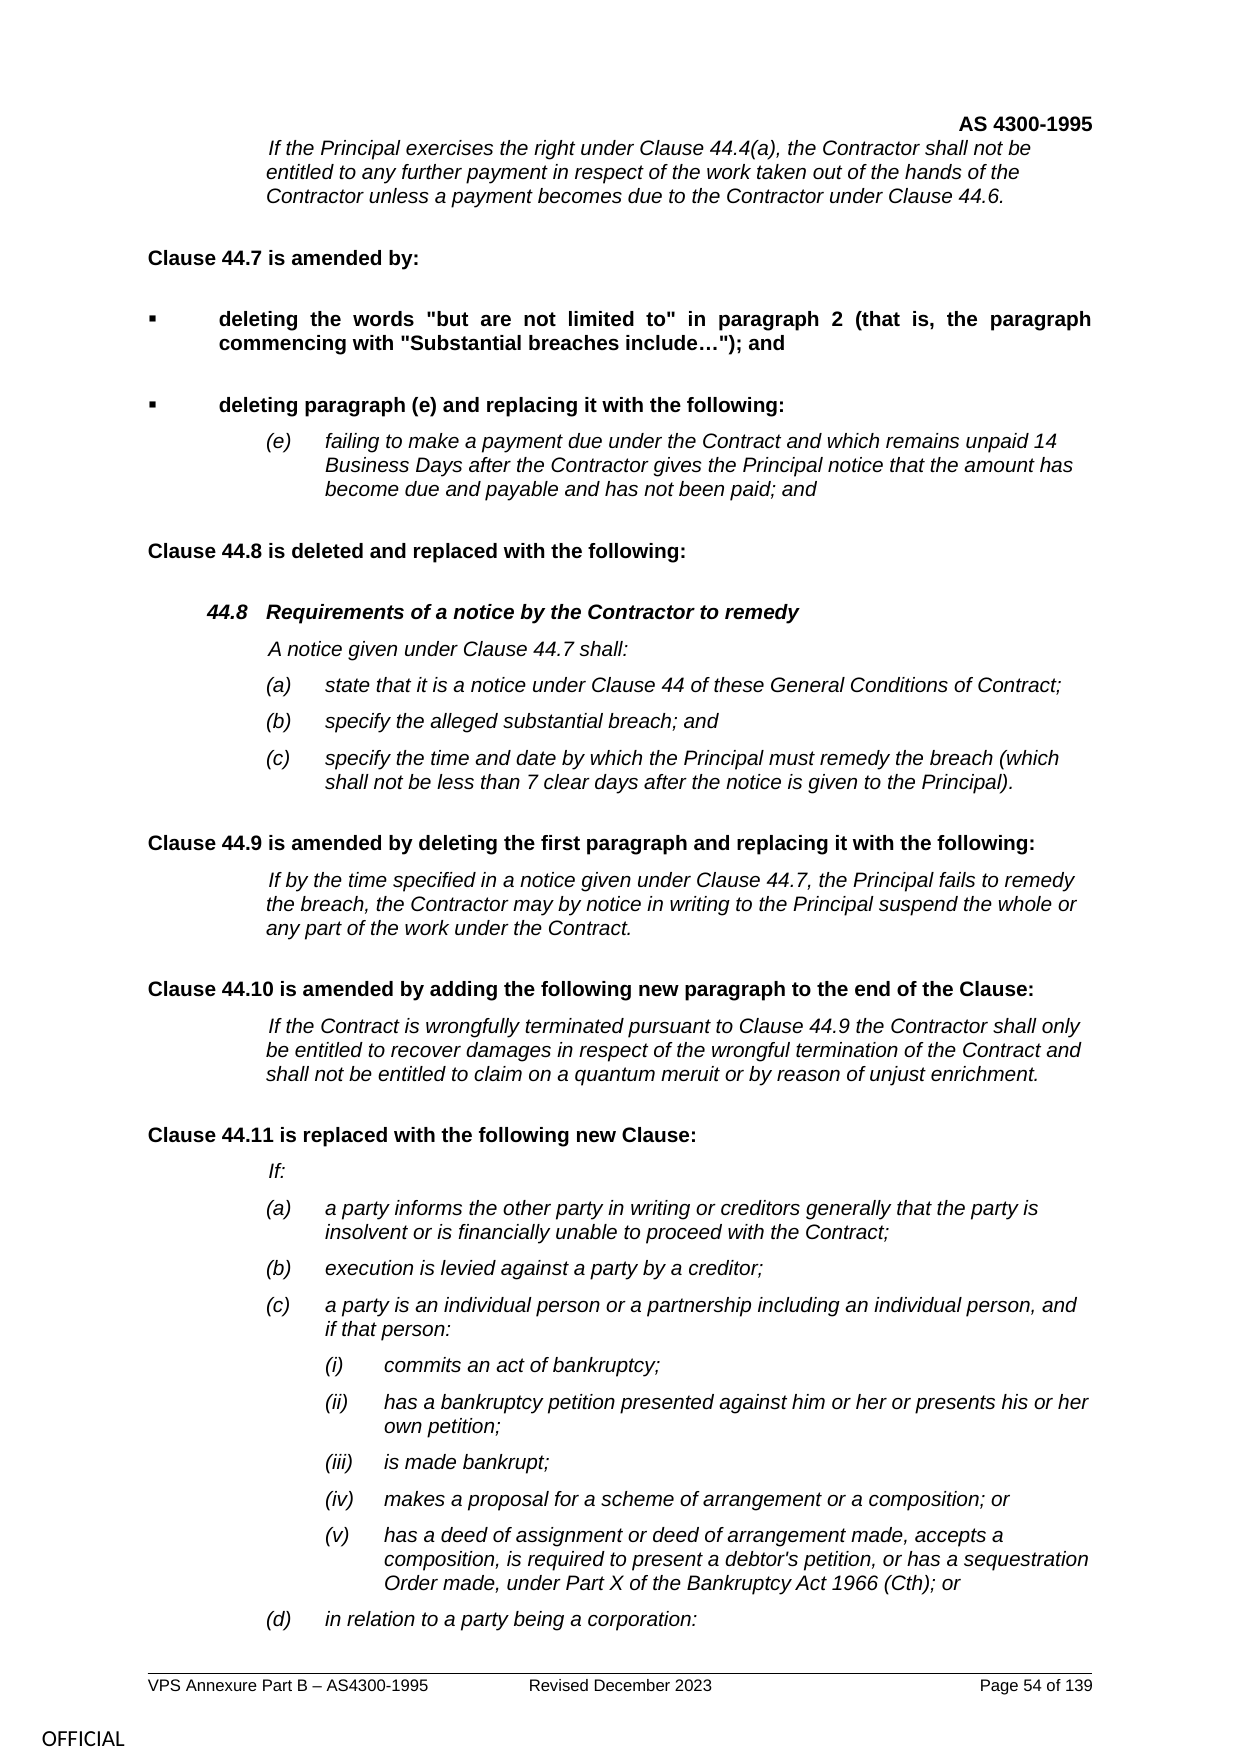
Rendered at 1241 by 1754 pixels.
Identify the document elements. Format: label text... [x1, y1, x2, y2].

subtitle Clause 44.9 is amended by deleting the first paragraph and replacing it with the following: [148, 831, 1092, 855]
text (a) state that it is a notice under Clause 44 of these General Conditions of Contract; [266, 673, 1092, 697]
text If by the time specified in a notice given under Clause 44.7, the Principal fails to remedy the breach, the Contractor may by notice in writing to the Principal suspend the whole or any part of the work under the Contract. [266, 868, 1092, 939]
text (iii) is made bankrupt; [325, 1450, 1092, 1474]
text If: [266, 1159, 1092, 1183]
text A notice given under Clause 44.7 shall: [266, 636, 1092, 660]
text If the Principal exercises the right under Clause 44.4(a), the Contractor shall not be entitled to any further payment in respect of the work taken out of the hands of the Contractor unless a payment becomes due to the Contractor under Clause 44.6. [266, 136, 1092, 208]
subtitle Clause 44.7 is amended by: [148, 246, 1092, 269]
text (b) specify the alleged substantial breach; and [266, 709, 1092, 733]
text (b) execution is levied against a party by a creditor; [266, 1256, 1092, 1280]
subtitle 44.8 Requirements of a notice by the Contractor to remedy [207, 600, 1092, 624]
text (v) has a deed of assignment or deed of arrangement made, accepts a composition, is required to present a debtor's petition, or has a sequestration Order made, under Part X of the Bankruptcy Act 1966 (Cth); or [325, 1523, 1092, 1595]
text (c) a party is an individual person or a partnership including an individual person, and if that person: [266, 1293, 1092, 1341]
text (e) failing to make a payment due under the Contract and which remains unpaid 14 Business Days after the Contractor gives the Principal notice that the amount has become due and payable and has not been paid; and [266, 429, 1092, 501]
subtitle Clause 44.8 is deleted and replaced with the following: [148, 538, 1092, 562]
text (iv) makes a proposal for a scheme of arrangement or a composition; or [325, 1486, 1092, 1510]
text (c) specify the time and date by which the Principal must remedy the breach (which shall not be less than 7 clear days after the notice is given to the Principal). [266, 746, 1092, 794]
text deleting the words "but are not limited to" in paragraph 2 (that is, the paragraph commencing with "Substantial breaches include…"); and [148, 307, 1092, 355]
text (i) commits an act of bankruptcy; [325, 1353, 1092, 1377]
text If the Contract is wrongfully terminated pursuant to Clause 44.9 the Contractor shall only be entitled to recover damages in respect of the wrongful termination of the Contract and shall not be entitled to claim on a quantum meruit or by reason of unjust enrichment. [266, 1013, 1092, 1085]
text (ii) has a bankruptcy petition presented against him or her or presents his or her own petition; [325, 1389, 1092, 1437]
subtitle Clause 44.11 is replaced with the following new Clause: [148, 1123, 1092, 1147]
text (a) a party informs the other party in writing or creditors generally that the party is insolvent or is financially unable to proceed with the Contract; [266, 1196, 1092, 1244]
text deleting paragraph (e) and replacing it with the following: [148, 392, 1092, 417]
text (d) in relation to a party being a corporation: [266, 1607, 1092, 1631]
subtitle Clause 44.10 is amended by adding the following new paragraph to the end of the Clause: [148, 977, 1092, 1001]
